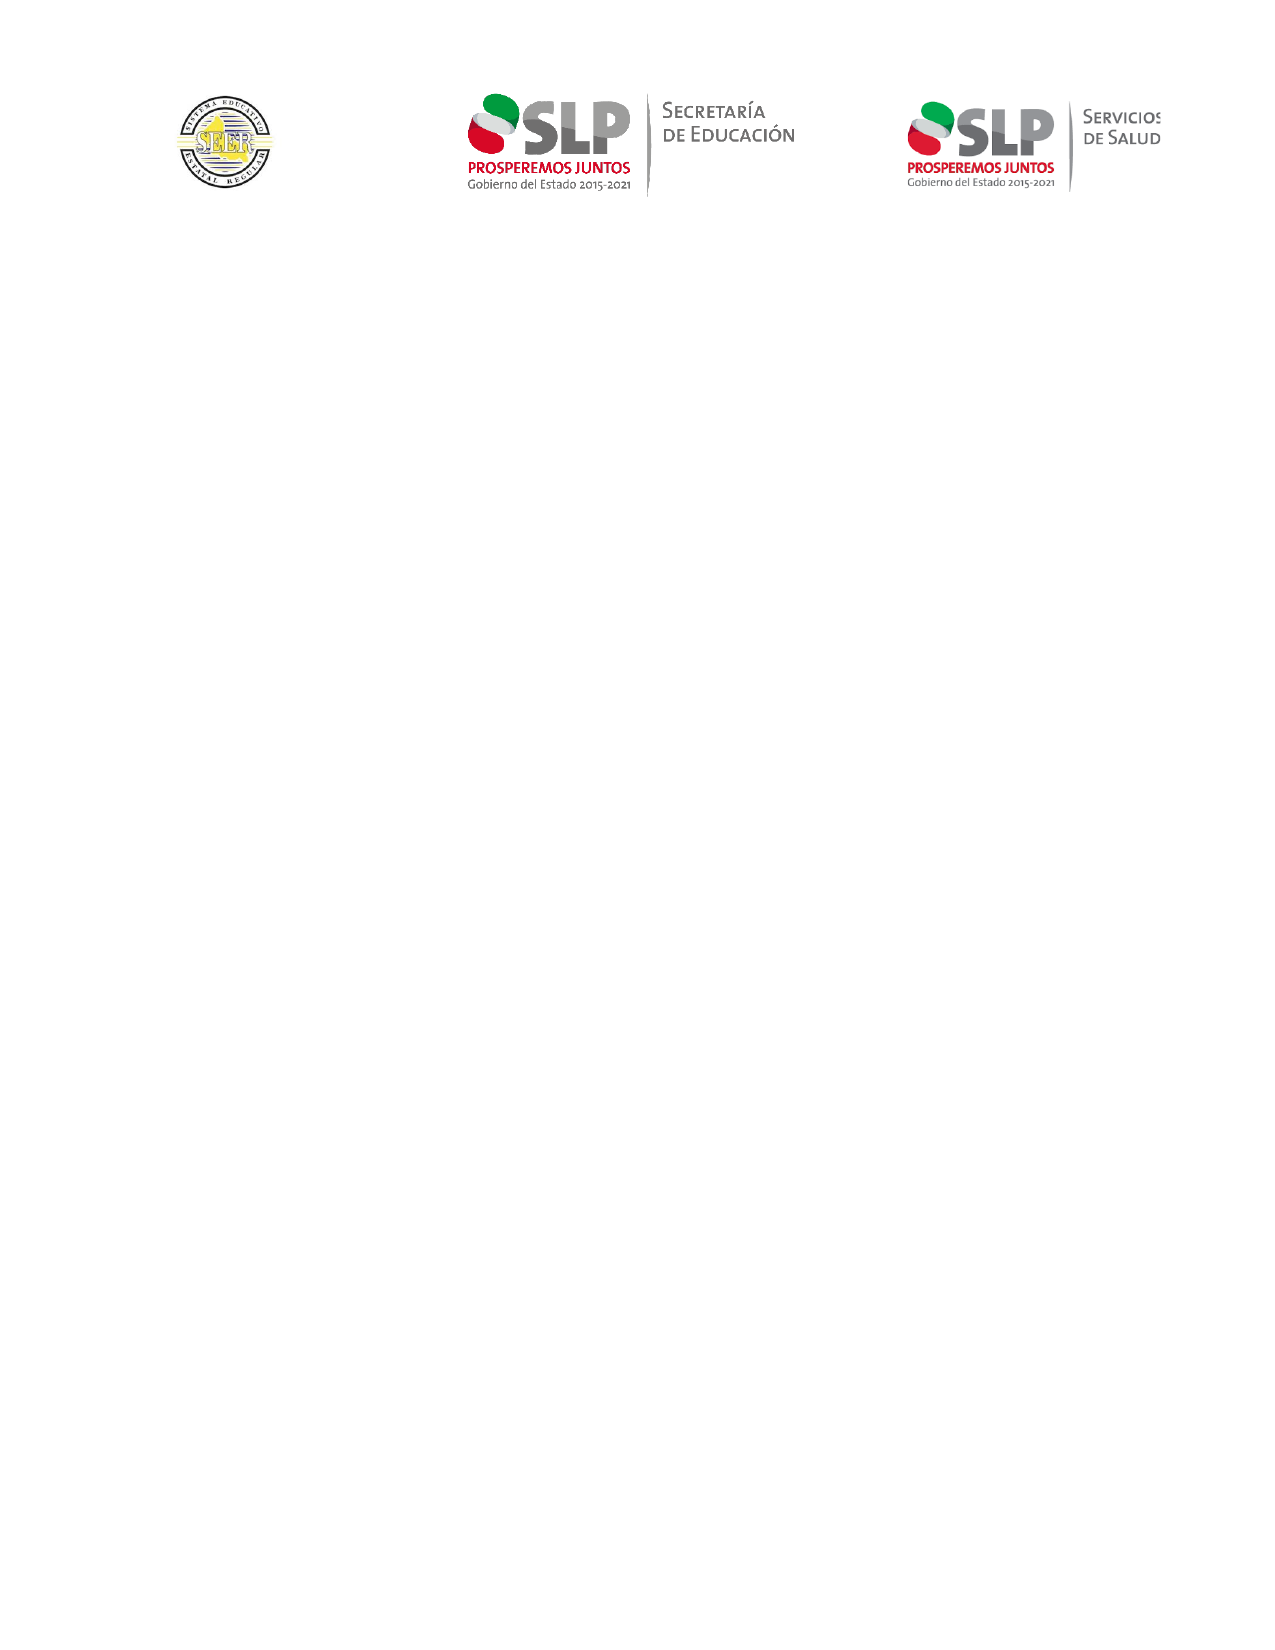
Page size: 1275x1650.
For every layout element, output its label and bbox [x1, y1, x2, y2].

picture [139, 90, 308, 191]
picture [467, 93, 794, 197]
picture [907, 101, 1161, 192]
